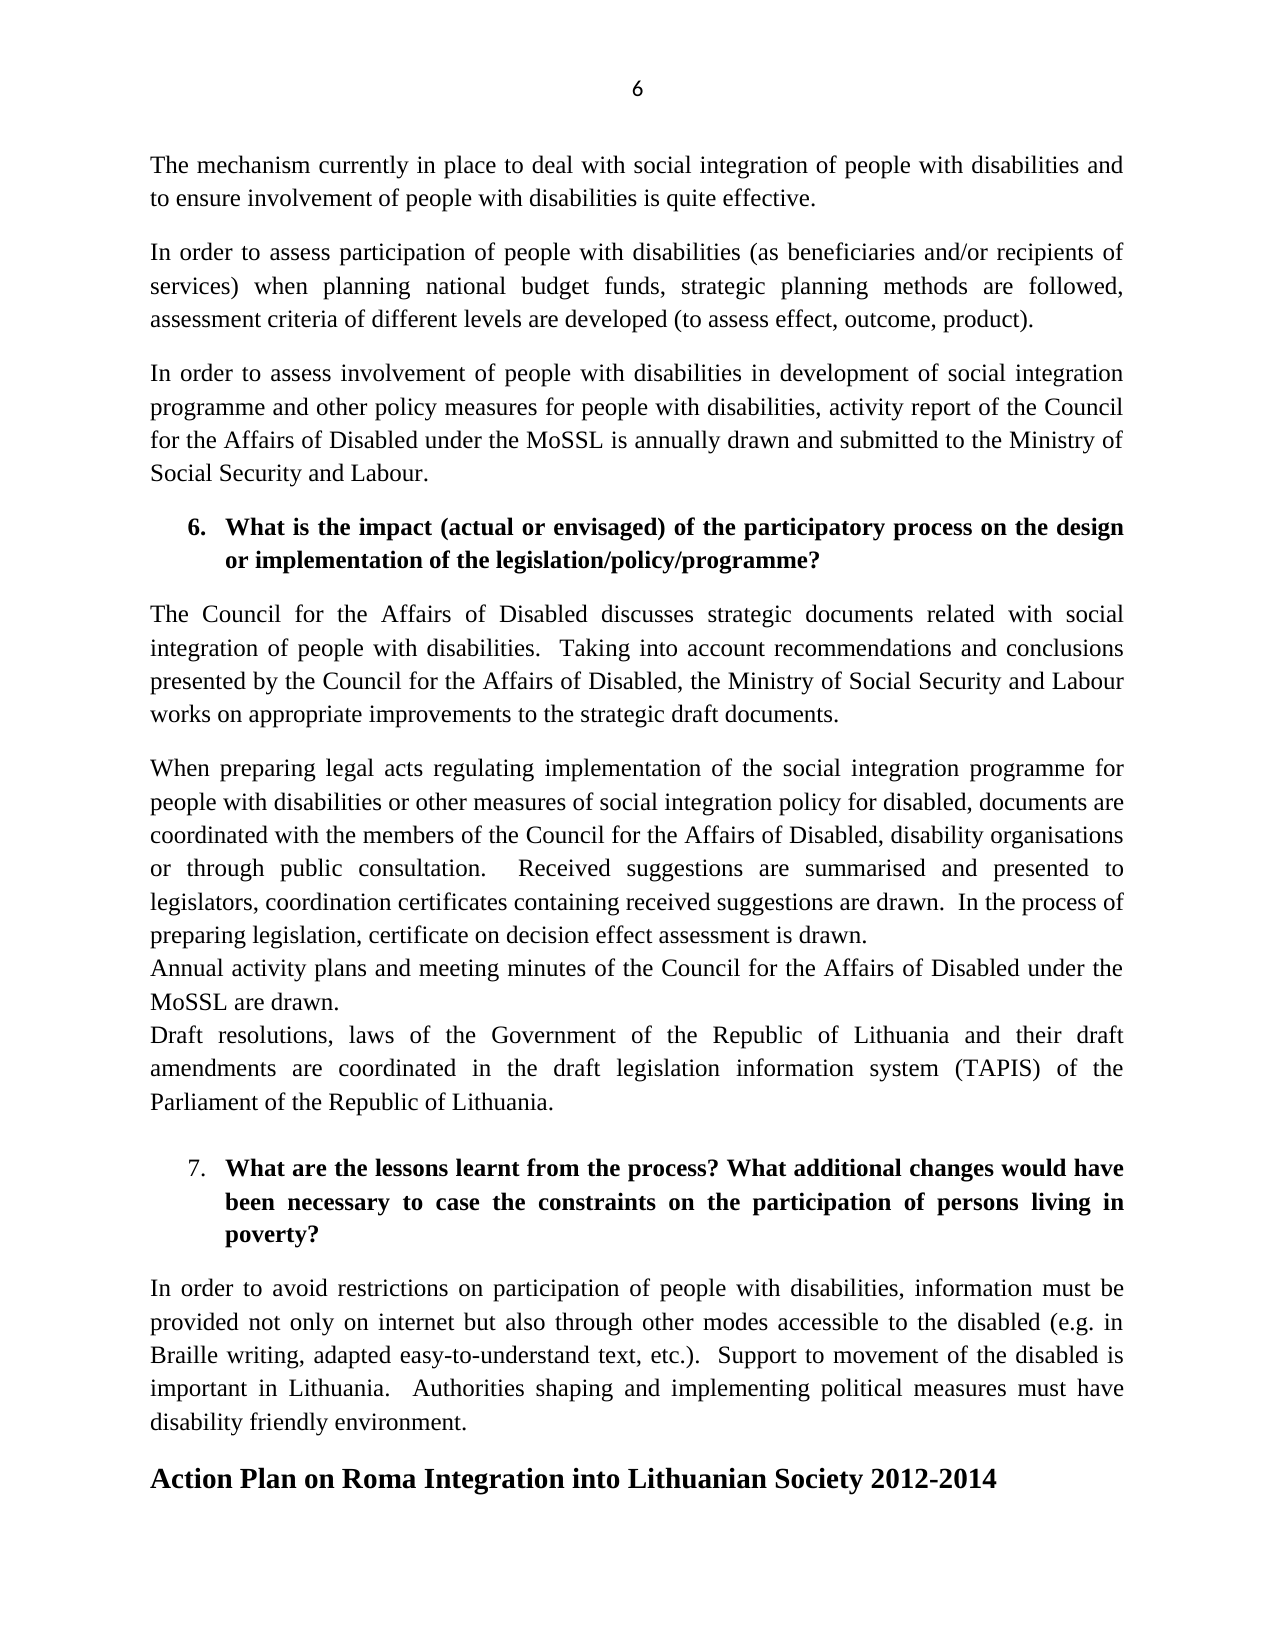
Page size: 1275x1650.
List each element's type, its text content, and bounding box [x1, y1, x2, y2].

text In order to assess participation of people with disabilities (as beneficiaries and/or recipients of services) when planning national budget funds, strategic planning methods are followed, assessment criteria of different levels are developed (to assess effect, outcome, product). [150, 237, 1125, 333]
list What is the impact (actual or envisaged) of the participatory process on the design or implementation of the legislation/policy/programme? [187, 512, 1125, 574]
text In order to avoid restrictions on participation of people with disabilities, information must be provided not only on internet but also through other modes accessible to the disabled (e.g. in Braille writing, adapted easy-to-understand text, etc.). Support to movement of the disabled is important in Lithuania. Authorities shaping and implementing political measures must have disability friendly environment. [150, 1273, 1125, 1436]
text The mechanism currently in place to deal with social integration of people with disabilities and to ensure involvement of people with disabilities is quite effective. [150, 150, 1125, 212]
text The Council for the Affairs of Disabled discusses strategic documents related with social integration of people with disabilities. Taking into account recommendations and conclusions presented by the Council for the Affairs of Disabled, the Ministry of Social Security and Labour works on appropriate improvements to the strategic draft documents. [150, 599, 1125, 728]
list What are the lessons learnt from the process? What additional changes would have been necessary to case the constraints on the participation of persons living in poverty? [187, 1153, 1125, 1248]
text Action Plan on Roma Integration into Lithuanian Society 2012-2014 [150, 1461, 1125, 1494]
text When preparing legal acts regulating implementation of the social integration programme for people with disabilities or other measures of social integration policy for disabled, documents are coordinated with the members of the Council for the Affairs of Disabled, disability organisations or through public consultation. Received suggestions are summarised and presented to legislators, coordination certificates containing received suggestions are drawn. In the process of preparing legislation, certificate on decision effect assessment is drawn. [150, 753, 1125, 949]
text Annual activity plans and meeting minutes of the Council for the Affairs of Disabled under the MoSSL are drawn. [150, 953, 1125, 1016]
text In order to assess involvement of people with disabilities in development of social integration programme and other policy measures for people with disabilities, activity report of the Council for the Affairs of Disabled under the MoSSL is annually drawn and submitted to the Ministry of Social Security and Labour. [150, 358, 1125, 487]
text Draft resolutions, laws of the Government of the Republic of Lithuania and their draft amendments are coordinated in the draft legislation information system (TAPIS) of the Parliament of the Republic of Lithuania. [150, 1020, 1125, 1116]
